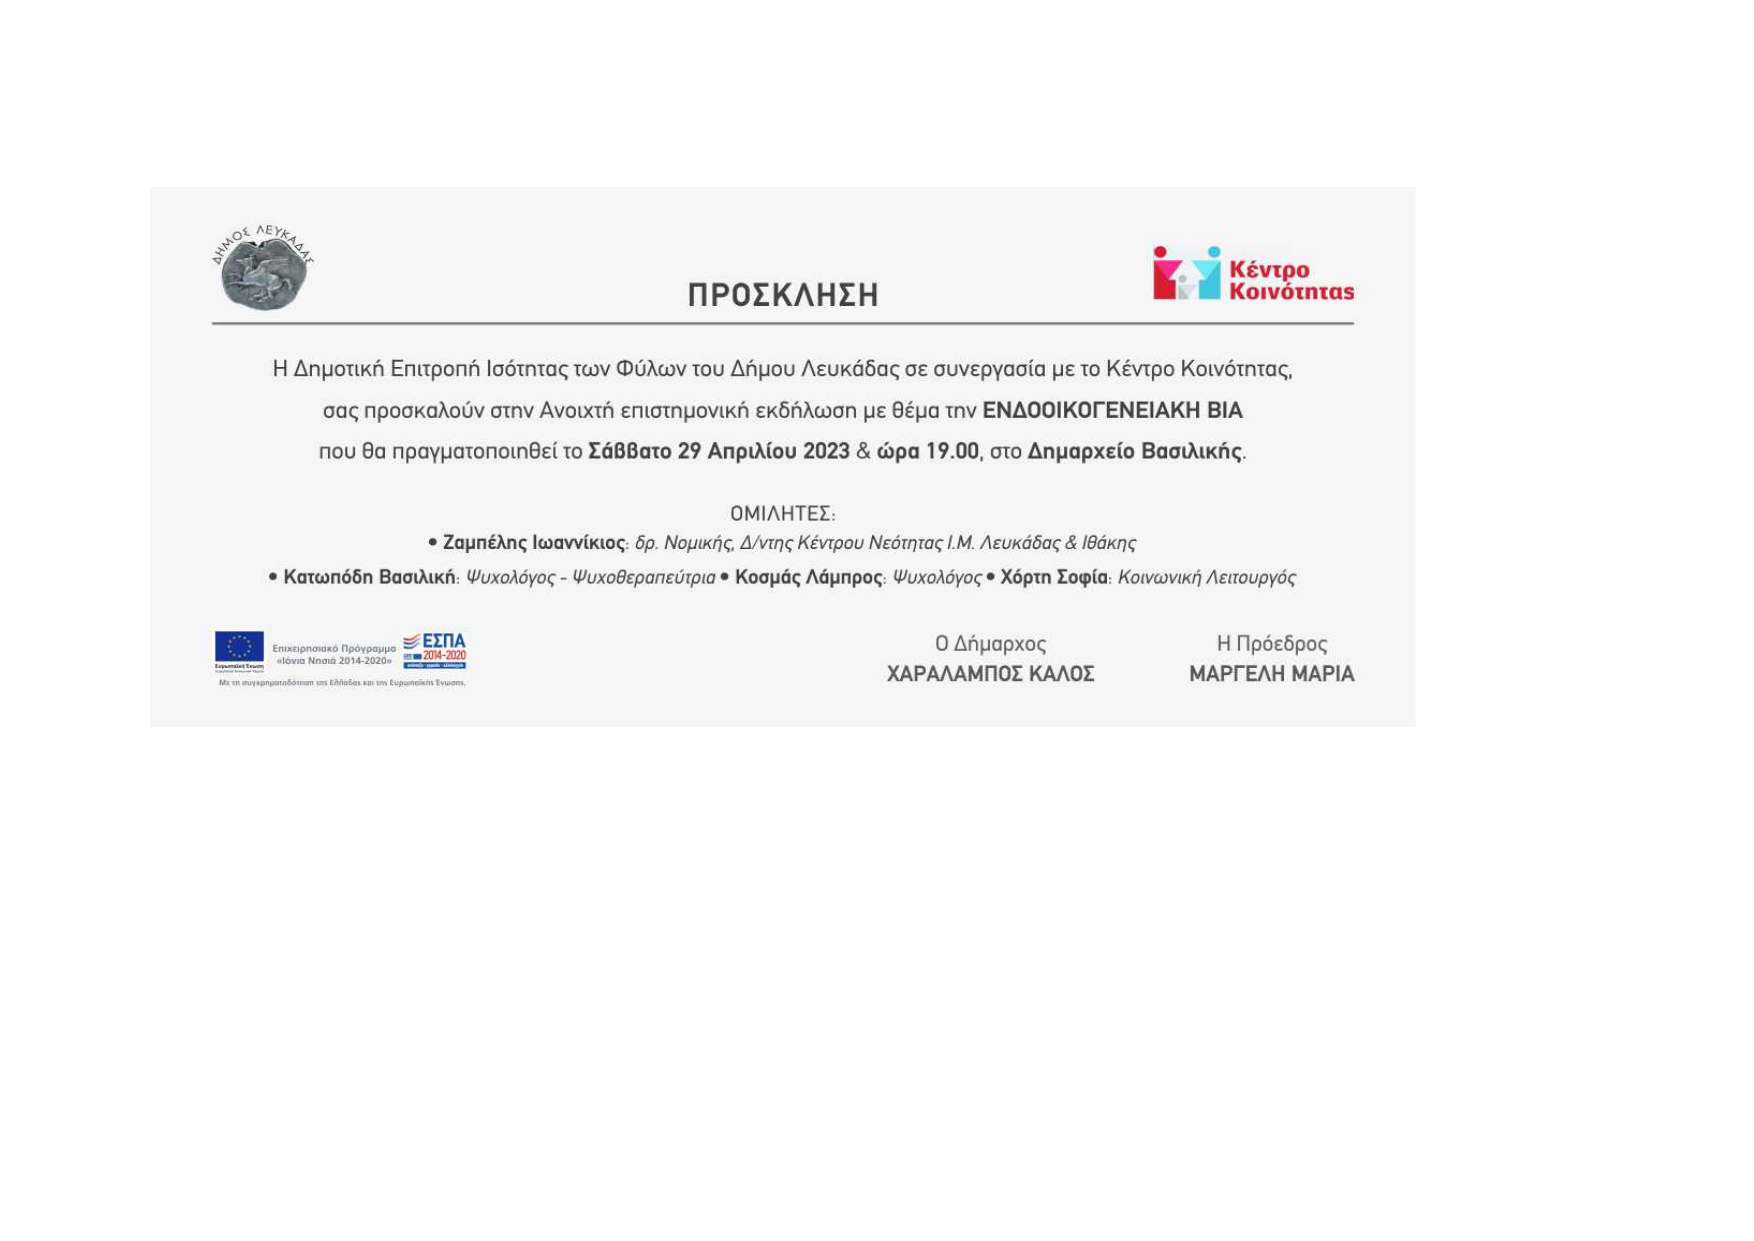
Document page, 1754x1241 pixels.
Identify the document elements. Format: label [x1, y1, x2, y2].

picture [150, 187, 1416, 727]
